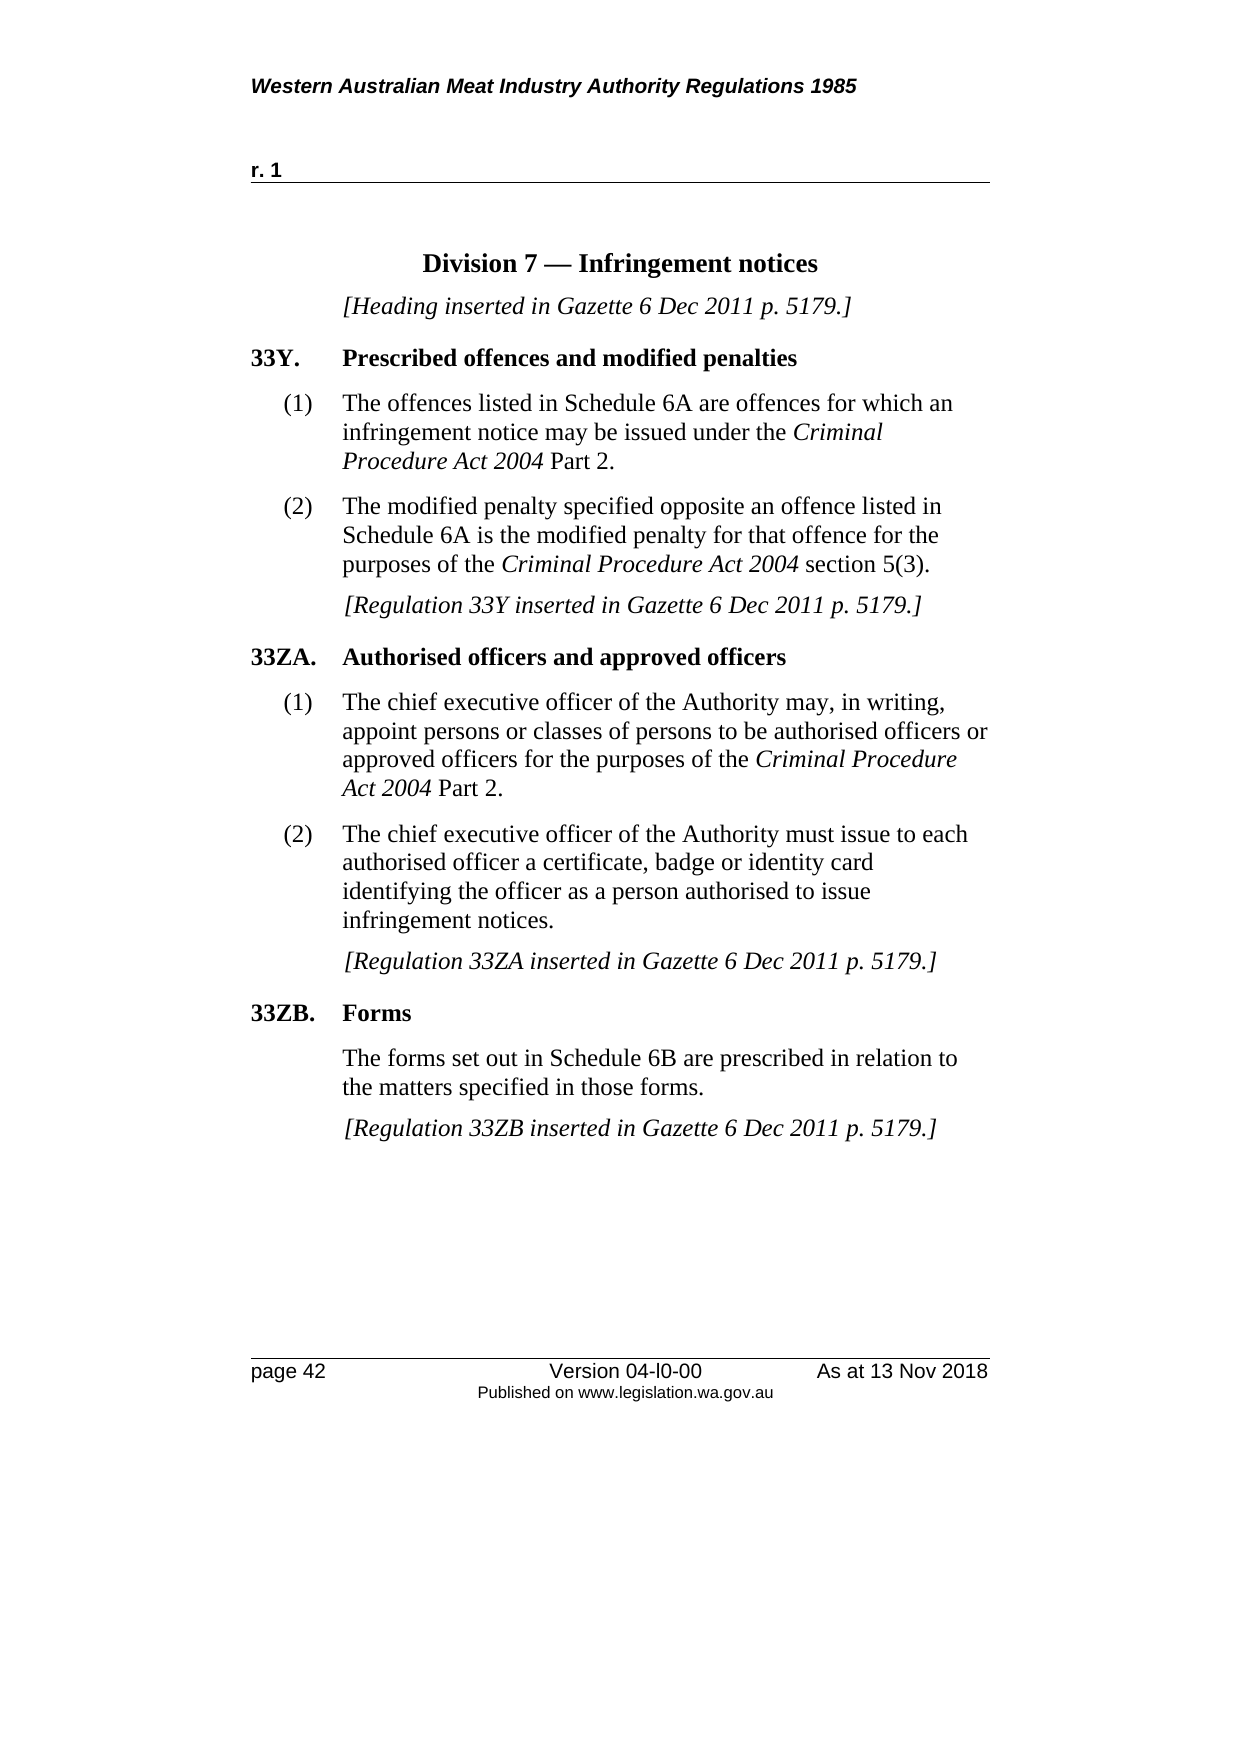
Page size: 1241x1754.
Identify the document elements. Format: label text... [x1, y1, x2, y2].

subtitle 33Y. Prescribed offences and modified penalties [251, 343, 990, 372]
text [Regulation 33ZA inserted in Gazette 6 Dec 2011 p. 5179.] [251, 946, 990, 975]
subtitle Division 7 — Infringement notices [251, 247, 990, 279]
subtitle [Heading inserted in Gazette 6 Dec 2011 p. 5179.] [251, 291, 990, 320]
text (2) The chief executive officer of the Authority must issue to each authorised officer a certificate, badge or identity card identifying the officer as a person authorised to issue infringement notices. [251, 819, 990, 934]
subtitle 33ZB. Forms [251, 998, 990, 1027]
text [Regulation 33Y inserted in Gazette 6 Dec 2011 p. 5179.] [251, 590, 990, 619]
text (1) The offences listed in Schedule 6A are offences for which an infringement notice may be issued under the Criminal Procedure Act 2004 Part 2. [251, 388, 990, 474]
text (2) The modified penalty specified opposite an offence listed in Schedule 6A is the modified penalty for that offence for the purposes of the Criminal Procedure Act 2004 section 5(3). [251, 491, 990, 577]
subtitle 33ZA. Authorised officers and approved officers [251, 642, 990, 670]
text The forms set out in Schedule 6B are prescribed in relation to the matters specified in those forms. [251, 1043, 990, 1101]
text (1) The chief executive officer of the Authority may, in writing, appoint persons or classes of persons to be authorised officers or approved officers for the purposes of the Criminal Procedure Act 2004 Part 2. [251, 687, 990, 802]
text [Regulation 33ZB inserted in Gazette 6 Dec 2011 p. 5179.] [251, 1113, 990, 1142]
